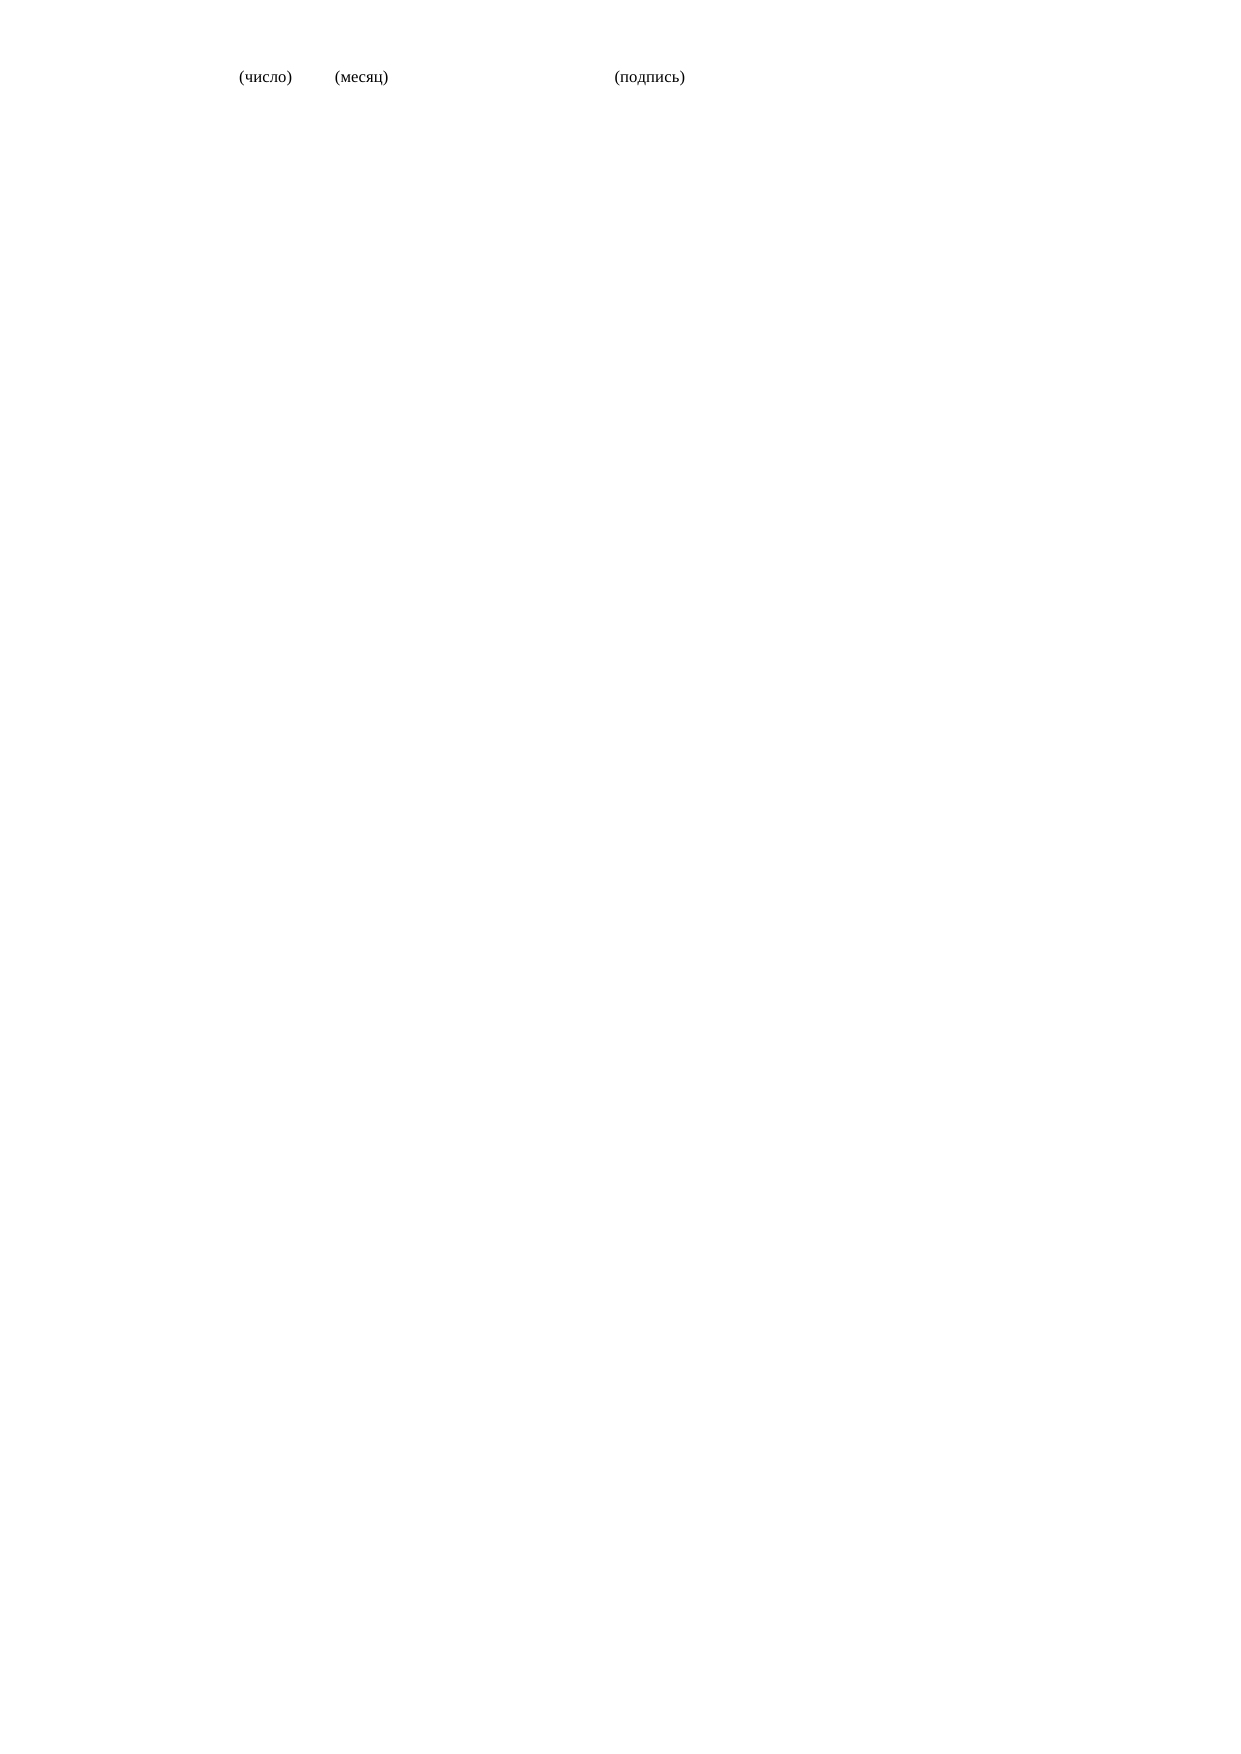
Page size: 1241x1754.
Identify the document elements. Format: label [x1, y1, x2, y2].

table_cell [107, 59, 1192, 88]
